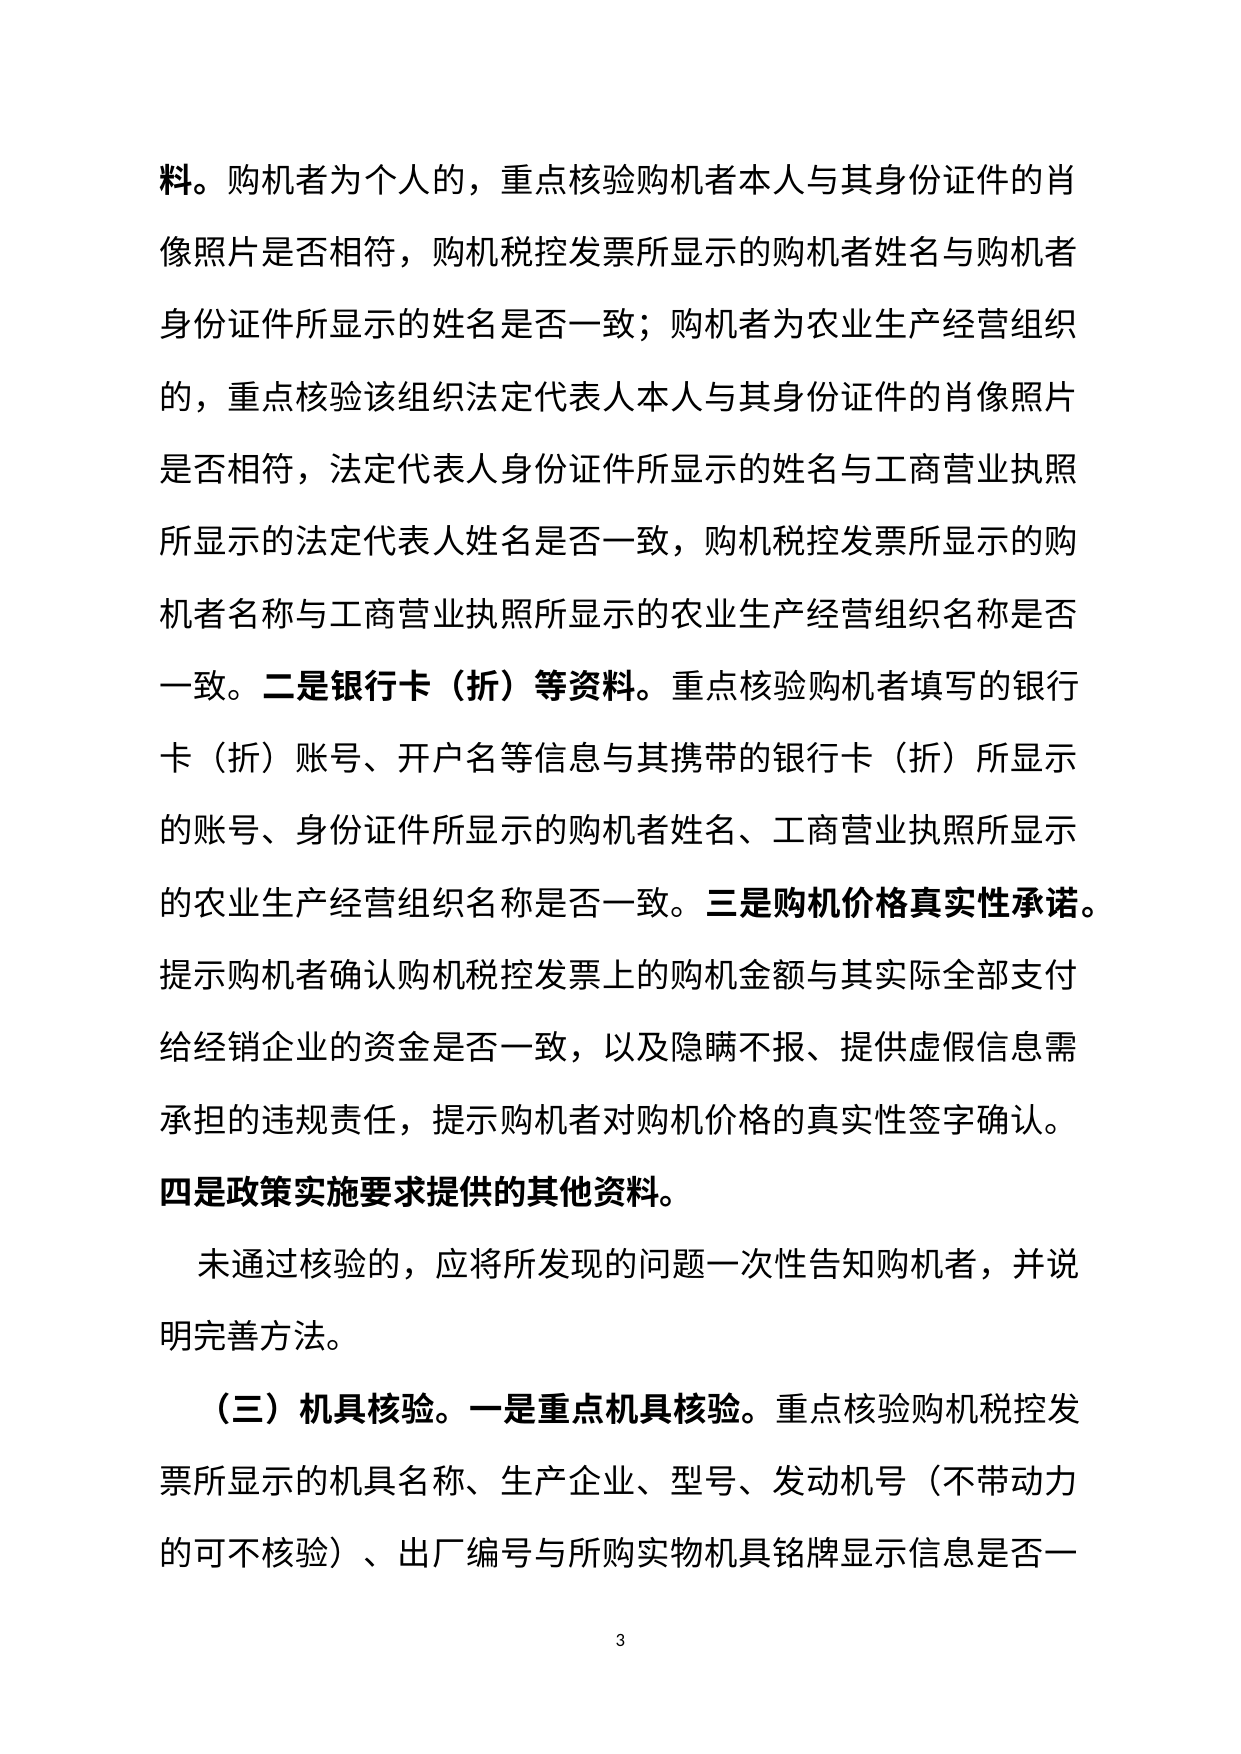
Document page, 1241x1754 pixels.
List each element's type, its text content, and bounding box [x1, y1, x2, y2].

list 未通过核验的，应将所发现的问题一次性告知购机者，并说明完善方法。 [159, 1238, 1081, 1358]
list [159, 1382, 1081, 1575]
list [159, 153, 1081, 1214]
